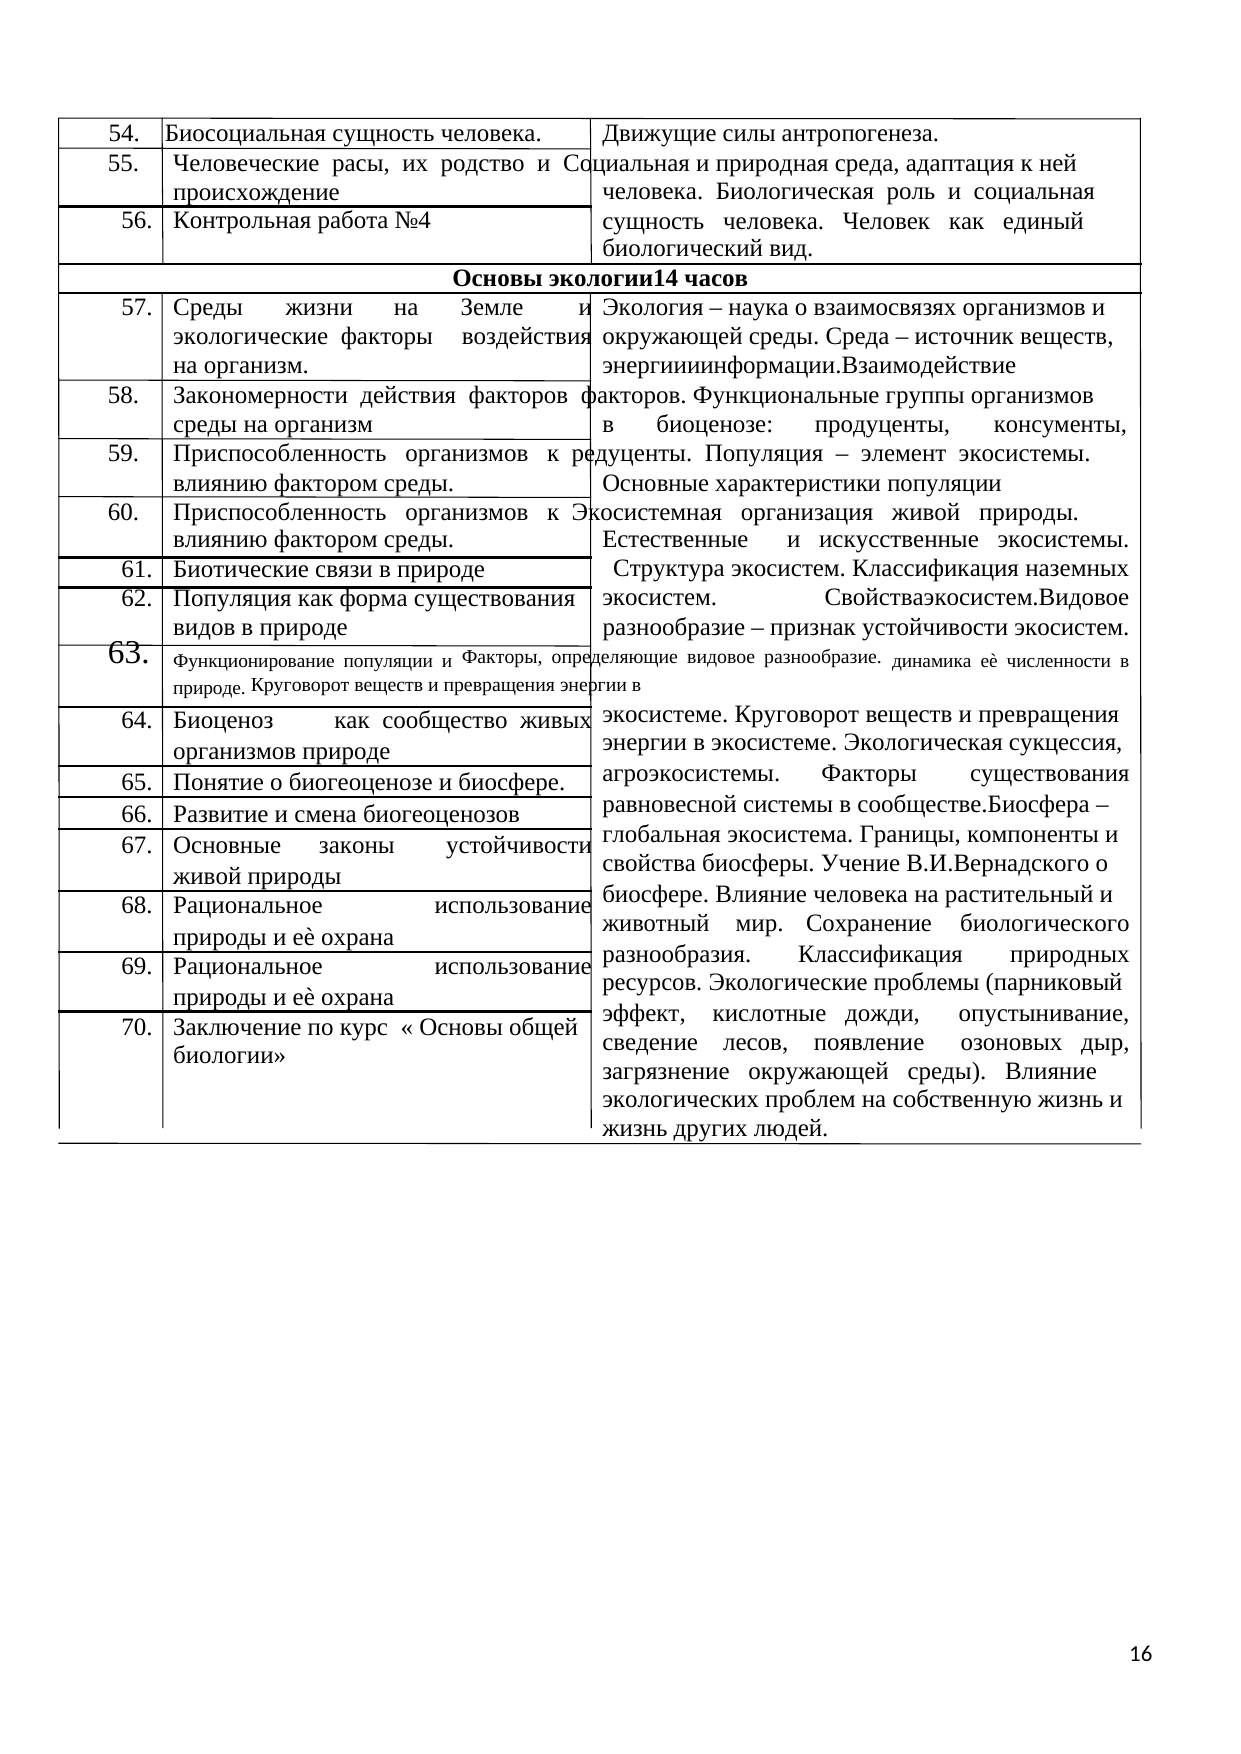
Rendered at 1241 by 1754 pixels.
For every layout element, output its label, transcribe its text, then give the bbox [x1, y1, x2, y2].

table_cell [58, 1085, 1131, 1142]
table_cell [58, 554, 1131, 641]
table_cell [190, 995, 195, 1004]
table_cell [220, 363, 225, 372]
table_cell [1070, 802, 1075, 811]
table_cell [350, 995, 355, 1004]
list Приспособленность организмов к Экосистемная организация живой природы. [108, 497, 1152, 525]
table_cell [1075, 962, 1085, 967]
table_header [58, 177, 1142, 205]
text 16 [58, 1639, 1152, 1667]
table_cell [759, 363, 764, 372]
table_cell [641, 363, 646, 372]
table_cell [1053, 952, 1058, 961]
list Приспособленность организмов к редуценты. Популяция – элемент экосистемы. [108, 438, 1152, 467]
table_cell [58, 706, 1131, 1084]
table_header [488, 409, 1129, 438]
list Закономерности действия факторов факторов. Функциональные группы организмов [108, 381, 1152, 409]
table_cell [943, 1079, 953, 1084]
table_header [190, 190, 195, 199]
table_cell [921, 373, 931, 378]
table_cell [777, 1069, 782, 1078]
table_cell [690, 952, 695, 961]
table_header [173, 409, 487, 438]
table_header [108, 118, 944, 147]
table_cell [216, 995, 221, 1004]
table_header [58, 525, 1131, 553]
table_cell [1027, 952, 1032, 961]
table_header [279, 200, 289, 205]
list Функционирование популяции и Факторы, определяющие видовое разнообразие. динамика еѐ численности в природе. Круговорот веществ и превращения энергии в [108, 641, 1129, 698]
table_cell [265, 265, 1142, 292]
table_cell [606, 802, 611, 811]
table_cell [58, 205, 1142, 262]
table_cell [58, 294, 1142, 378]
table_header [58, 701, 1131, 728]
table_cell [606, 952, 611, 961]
list Человеческие расы, их родство и Социальная и природная среда, адаптация к ней [108, 148, 1152, 177]
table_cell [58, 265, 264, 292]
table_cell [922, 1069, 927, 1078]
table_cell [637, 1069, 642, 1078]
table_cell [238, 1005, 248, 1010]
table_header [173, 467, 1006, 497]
